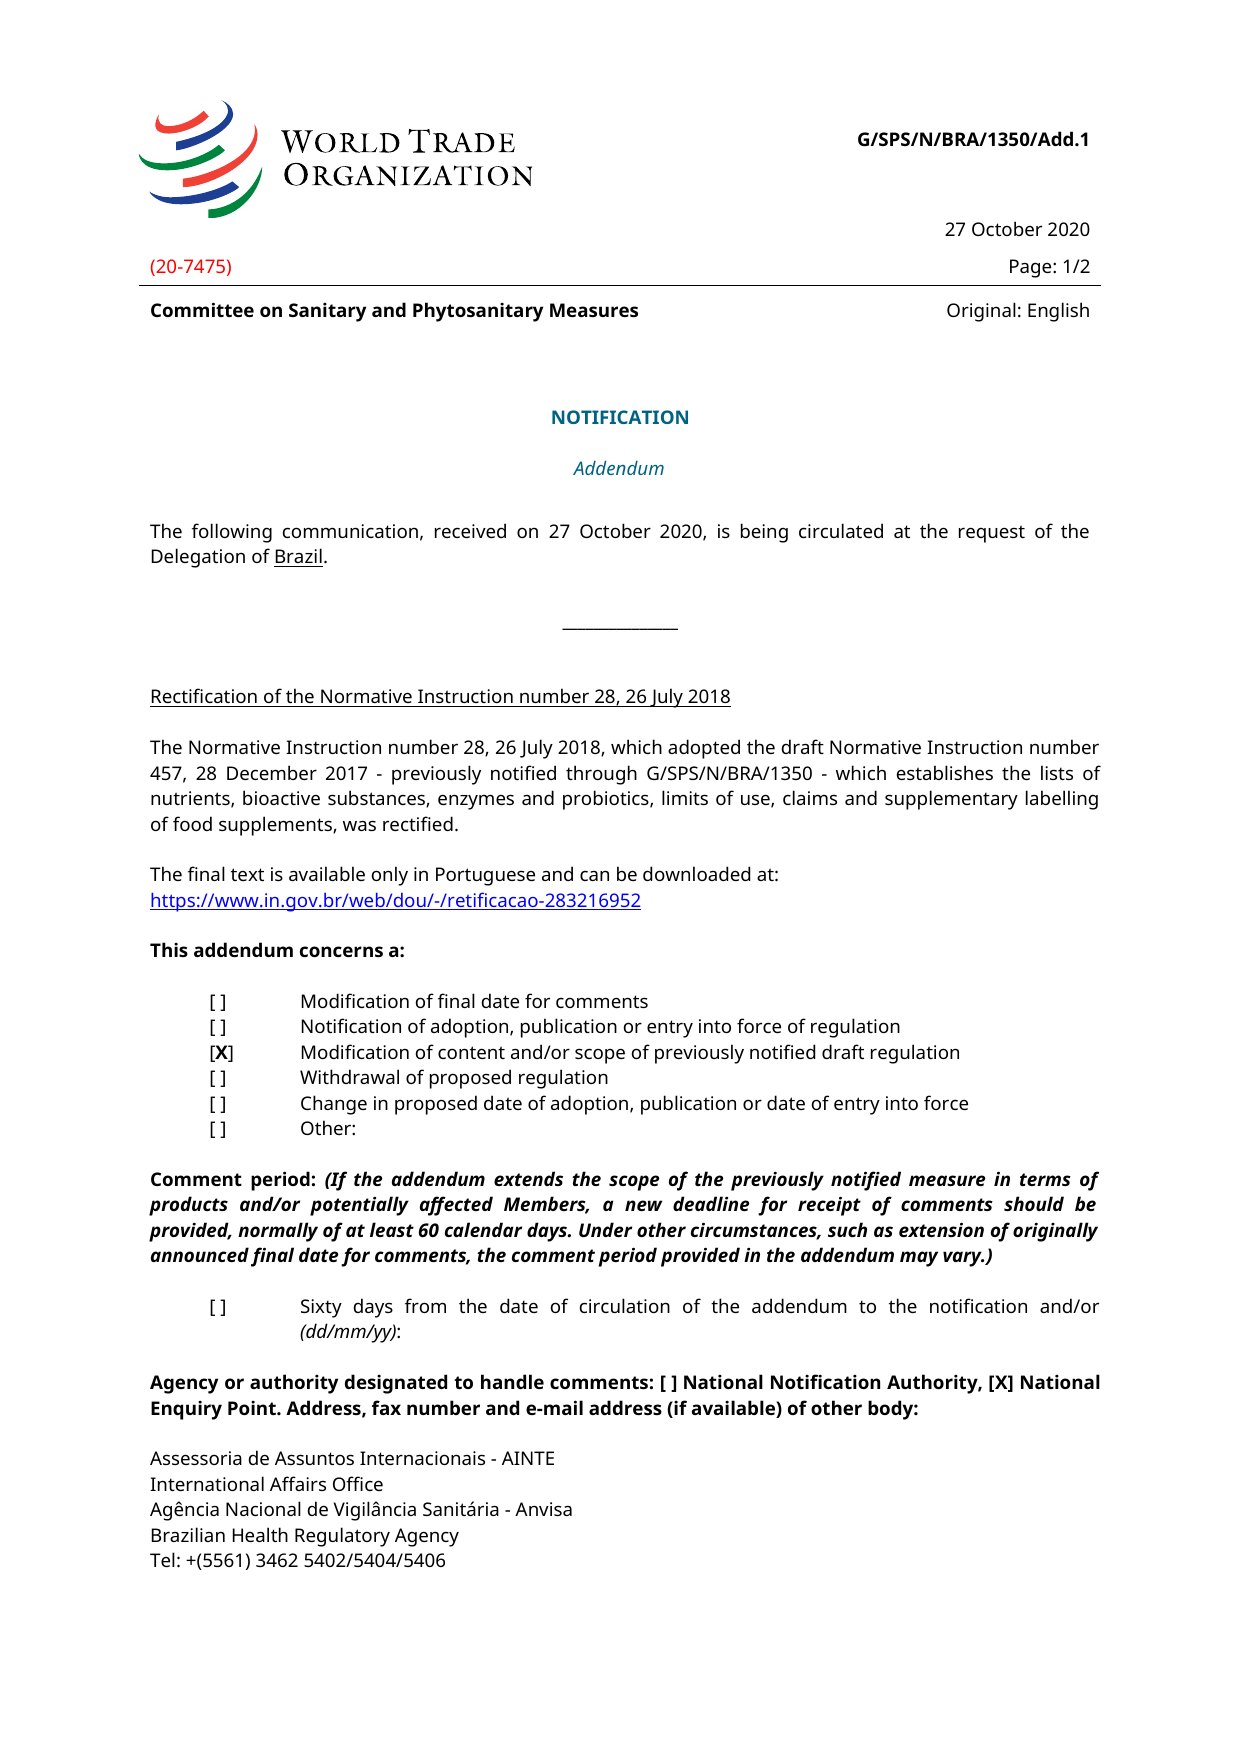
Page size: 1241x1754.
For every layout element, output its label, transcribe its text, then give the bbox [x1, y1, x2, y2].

text _______________ [150, 607, 1090, 633]
table_cell This addendum concerns a: [150, 938, 1113, 988]
title Addendum [150, 455, 1090, 481]
table_cell [ ] Notification of adoption, publication or entry into force of regulation [150, 1014, 1113, 1039]
text The following communication, received on 27 October 2020, is being circulated at the request of the Delegation of Brazil. [150, 518, 1090, 569]
table_cell The Normative Instruction number 28, 26 July 2018, which adopted the draft Normative Instruction number 457, 28 December 2017 - previously notified through G/SPS/N/BRA/1350 - which establishes the lists of nutrients, bioactive substances, enzymes and probiotics, limits of use, claims and supplementary labelling of food supplements, was rectified. The final text is available only in Portuguese and can be downloaded at: https://www.in.gov.br/web/dou/-/retificacao-283216952 [150, 734, 1113, 937]
table_header Rectification of the Normative Instruction number 28, 26 July 2018 [150, 684, 1113, 734]
table_cell [ ] Change in proposed date of adoption, publication or date of entry into force [150, 1090, 1113, 1116]
title NOTIFICATION [150, 405, 1090, 430]
table_cell [ ] Modification of final date for comments [150, 988, 1113, 1013]
table_cell [ ] Other: [150, 1116, 1113, 1166]
table_cell [ ] Withdrawal of proposed regulation [150, 1065, 1113, 1090]
table_cell [ ] Sixty days from the date of circulation of the addendum to the notification and/or (dd/mm/yy): [150, 1293, 1113, 1369]
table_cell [150, 1445, 1113, 1573]
table_cell [X] Modification of content and/or scope of previously notified draft regulation [150, 1039, 1113, 1064]
table_cell Agency or authority designated to handle comments: [ ] National Notification Authority, [X] National Enquiry Point. Address, fax number and e-mail address (if available) of other body: [150, 1369, 1113, 1445]
table_cell Comment period: (If the addendum extends the scope of the previously notified measure in terms of products and/or potentially affected Members, a new deadline for receipt of comments should be provided, normally of at least 60 calendar days. Under other circumstances, such as extension of originally announced final date for comments, the comment period provided in the addendum may vary.) [150, 1166, 1113, 1293]
